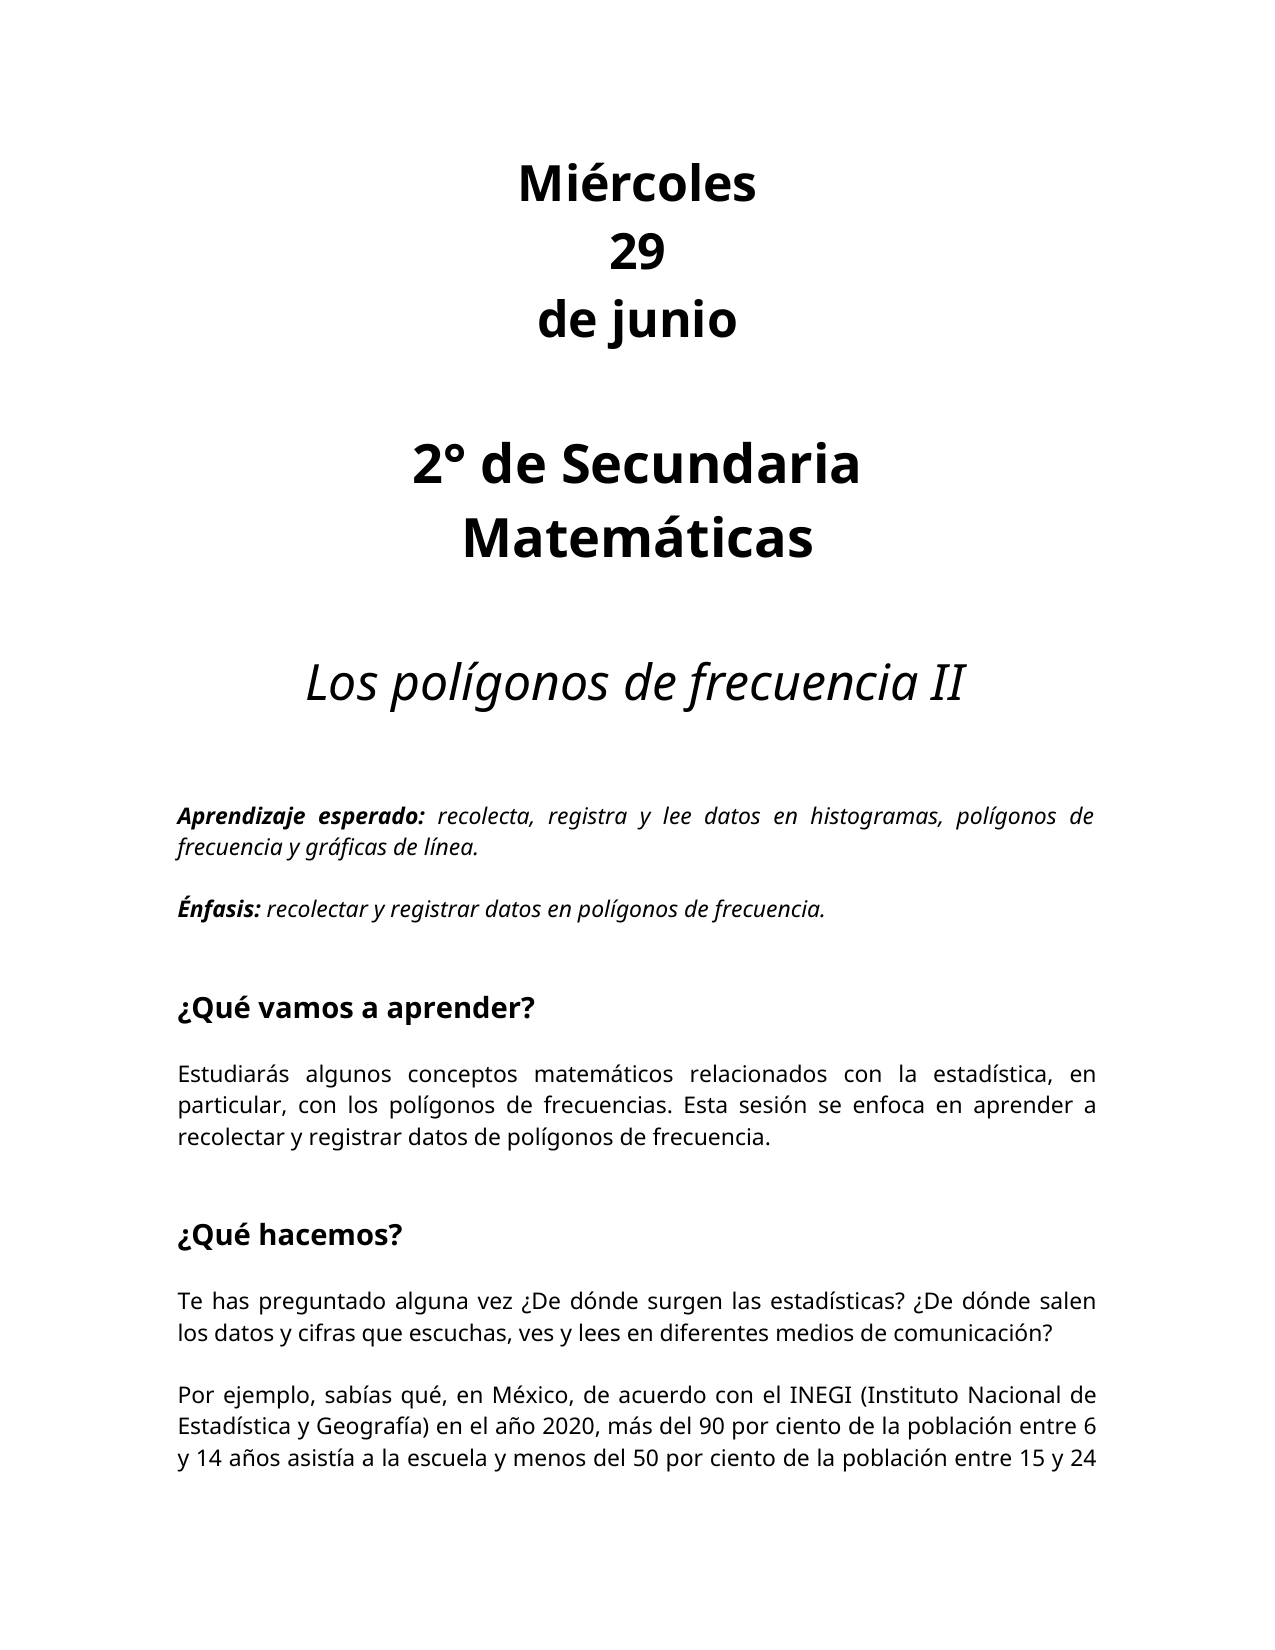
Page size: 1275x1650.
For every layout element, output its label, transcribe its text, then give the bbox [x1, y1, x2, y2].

text ¿Qué vamos a aprender? [177, 987, 1098, 1027]
text Los polígonos de frecuencia II [177, 647, 1098, 715]
text Matemáticas [177, 499, 1098, 573]
text 2° de Secundaria [177, 426, 1098, 499]
text Estudiarás algunos conceptos matemáticos relacionados con la estadística, en particular, con los polígonos de frecuencias. Esta sesión se enfoca en aprender a recolectar y registrar datos de polígonos de frecuencia. [177, 1058, 1098, 1152]
text de junio [177, 284, 1098, 352]
text Énfasis: recolectar y registrar datos en polígonos de frecuencia. [177, 893, 1098, 925]
text Aprendizaje esperado: recolecta, registra y lee datos en histogramas, polígonos de frecuencia y gráficas de línea. [177, 800, 1098, 862]
text Miércoles [177, 148, 1098, 216]
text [177, 1379, 1098, 1473]
text Te has preguntado alguna vez ¿De dónde surgen las estadísticas? ¿De dónde salen los datos y cifras que escuchas, ves y lees en diferentes medios de comunicación? [177, 1285, 1098, 1348]
text 29 [177, 216, 1098, 284]
text ¿Qué hacemos? [177, 1214, 1098, 1254]
